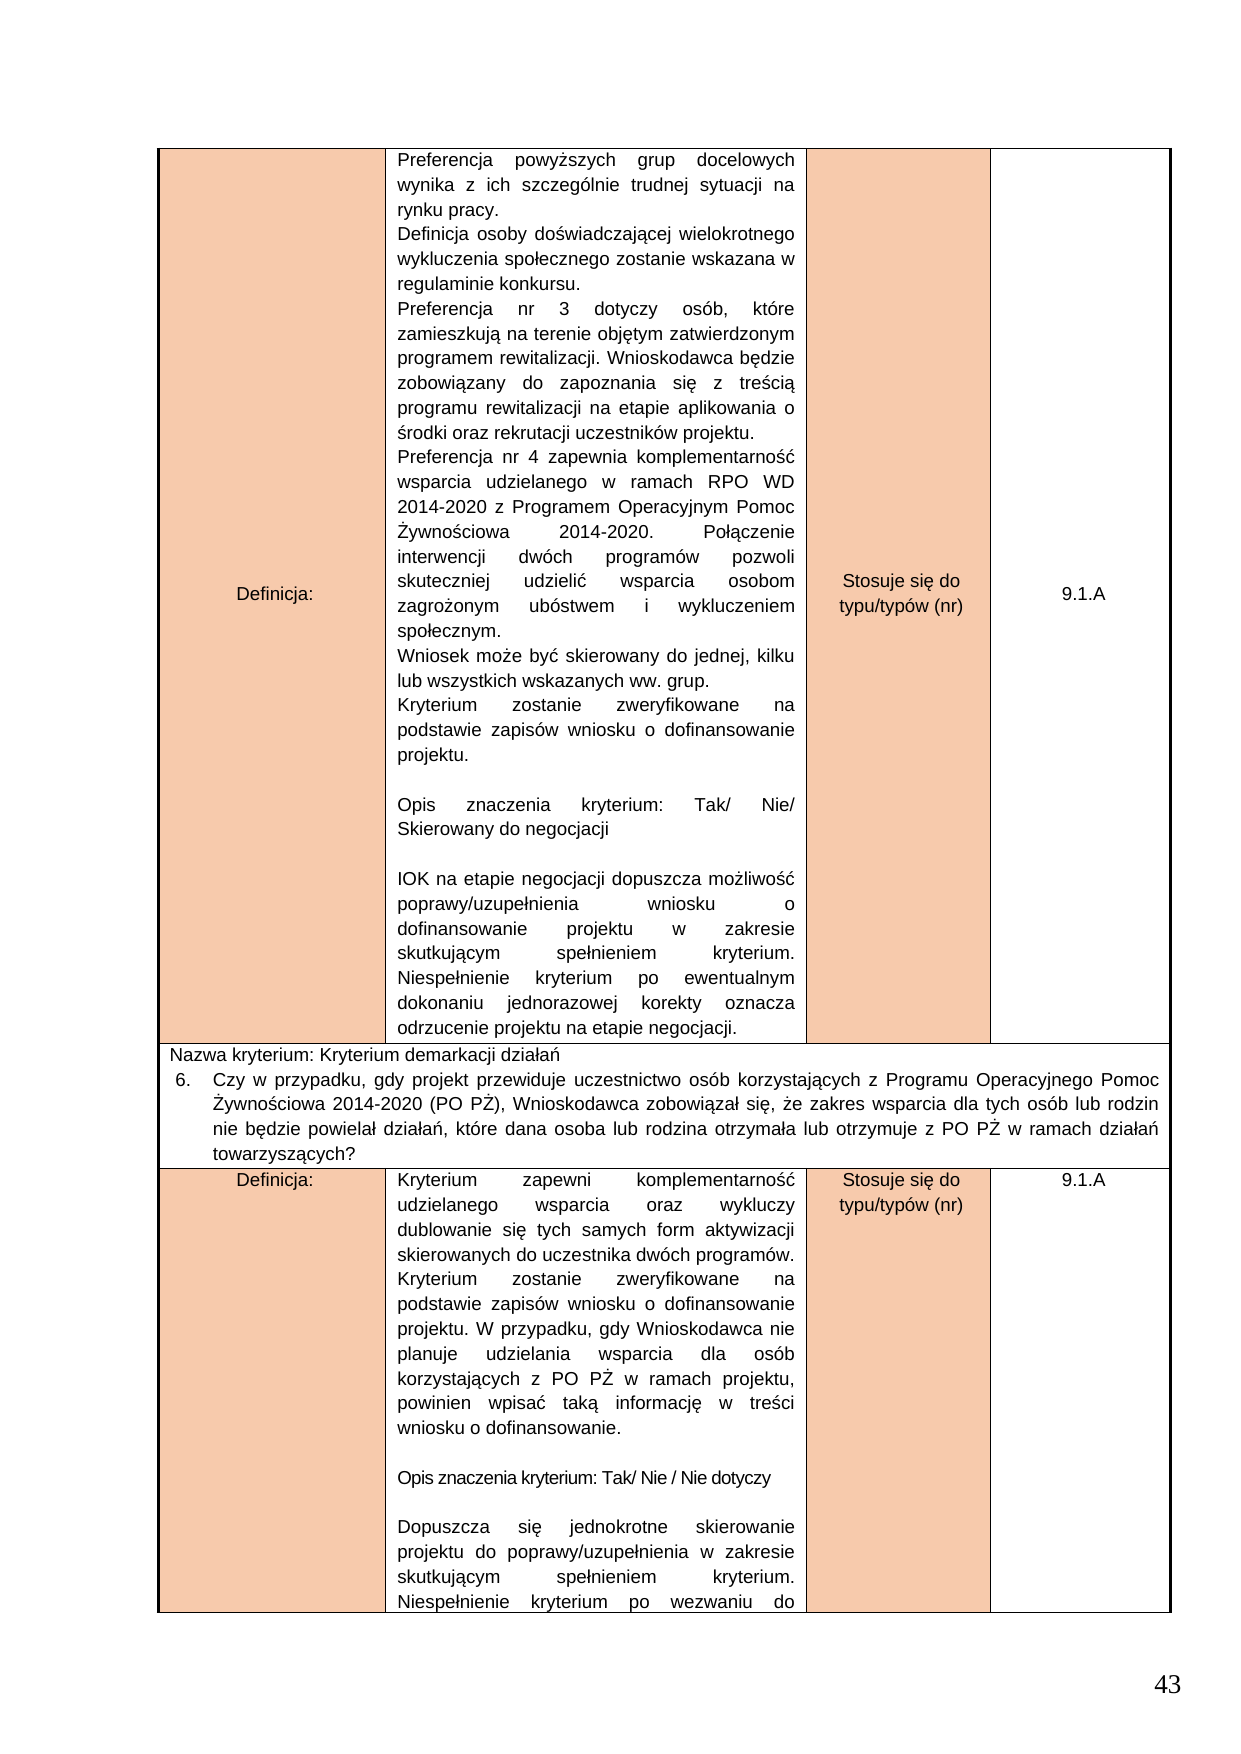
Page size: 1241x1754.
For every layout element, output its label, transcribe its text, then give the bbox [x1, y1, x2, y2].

table_cell Definicja: [160, 149, 385, 1043]
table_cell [807, 1169, 990, 1612]
table_cell Stosuje się do typu/typów (nr) [807, 149, 990, 1043]
table_cell Definicja: [160, 1169, 385, 1612]
table_cell 9.1.A [991, 1169, 1169, 1612]
table_cell Preferencja powyższych grup docelowych wynika z ich szczególnie trudnej sytuacji na rynku pracy. Definicja osoby doświadczającej wielokrotnego wykluczenia społecznego zostanie wskazana w regulaminie konkursu. Preferencja nr 3 dotyczy osób, które zamieszkują na terenie objętym zatwierdzonym programem rewitalizacji. Wnioskodawca będzie zobowiązany do zapoznania się z treścią programu rewitalizacji na etapie aplikowania o środki oraz rekrutacji uczestników projektu. Preferencja nr 4 zapewnia komplementarność wsparcia udzielanego w ramach RPO WD 2014-2020 z Programem Operacyjnym Pomoc Żywnościowa 2014-2020. Połączenie interwencji dwóch programów pozwoli skuteczniej udzielić wsparcia osobom zagrożonym ubóstwem i wykluczeniem społecznym. Wniosek może być skierowany do jednej, kilku lub wszystkich wskazanych ww. grup. Kryterium zostanie zweryfikowane na podstawie zapisów wniosku o dofinansowanie projektu. Opis znaczenia kryterium: Tak/ Nie/ Skierowany do negocjacji IOK na etapie negocjacji dopuszcza możliwość poprawy/uzupełnienia wniosku o dofinansowanie projektu w zakresie skutkującym spełnieniem kryterium. Niespełnienie kryterium po ewentualnym dokonaniu jednorazowej korekty oznacza odrzucenie projektu na etapie negocjacji. [386, 149, 806, 1043]
table_cell Nazwa kryterium: Kryterium demarkacji działań Czy w przypadku, gdy projekt przewiduje uczestnictwo osób korzystających z Programu Operacyjnego Pomoc Żywnościowa 2014-2020 (PO PŻ), Wnioskodawca zobowiązał się, że zakres wsparcia dla tych osób lub rodzin nie będzie powielał działań, które dana osoba lub rodzina otrzymała lub otrzymuje z PO PŻ w ramach działań towarzyszących? [160, 1044, 1169, 1168]
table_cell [386, 1169, 806, 1612]
table_cell 9.1.A [991, 149, 1169, 1043]
